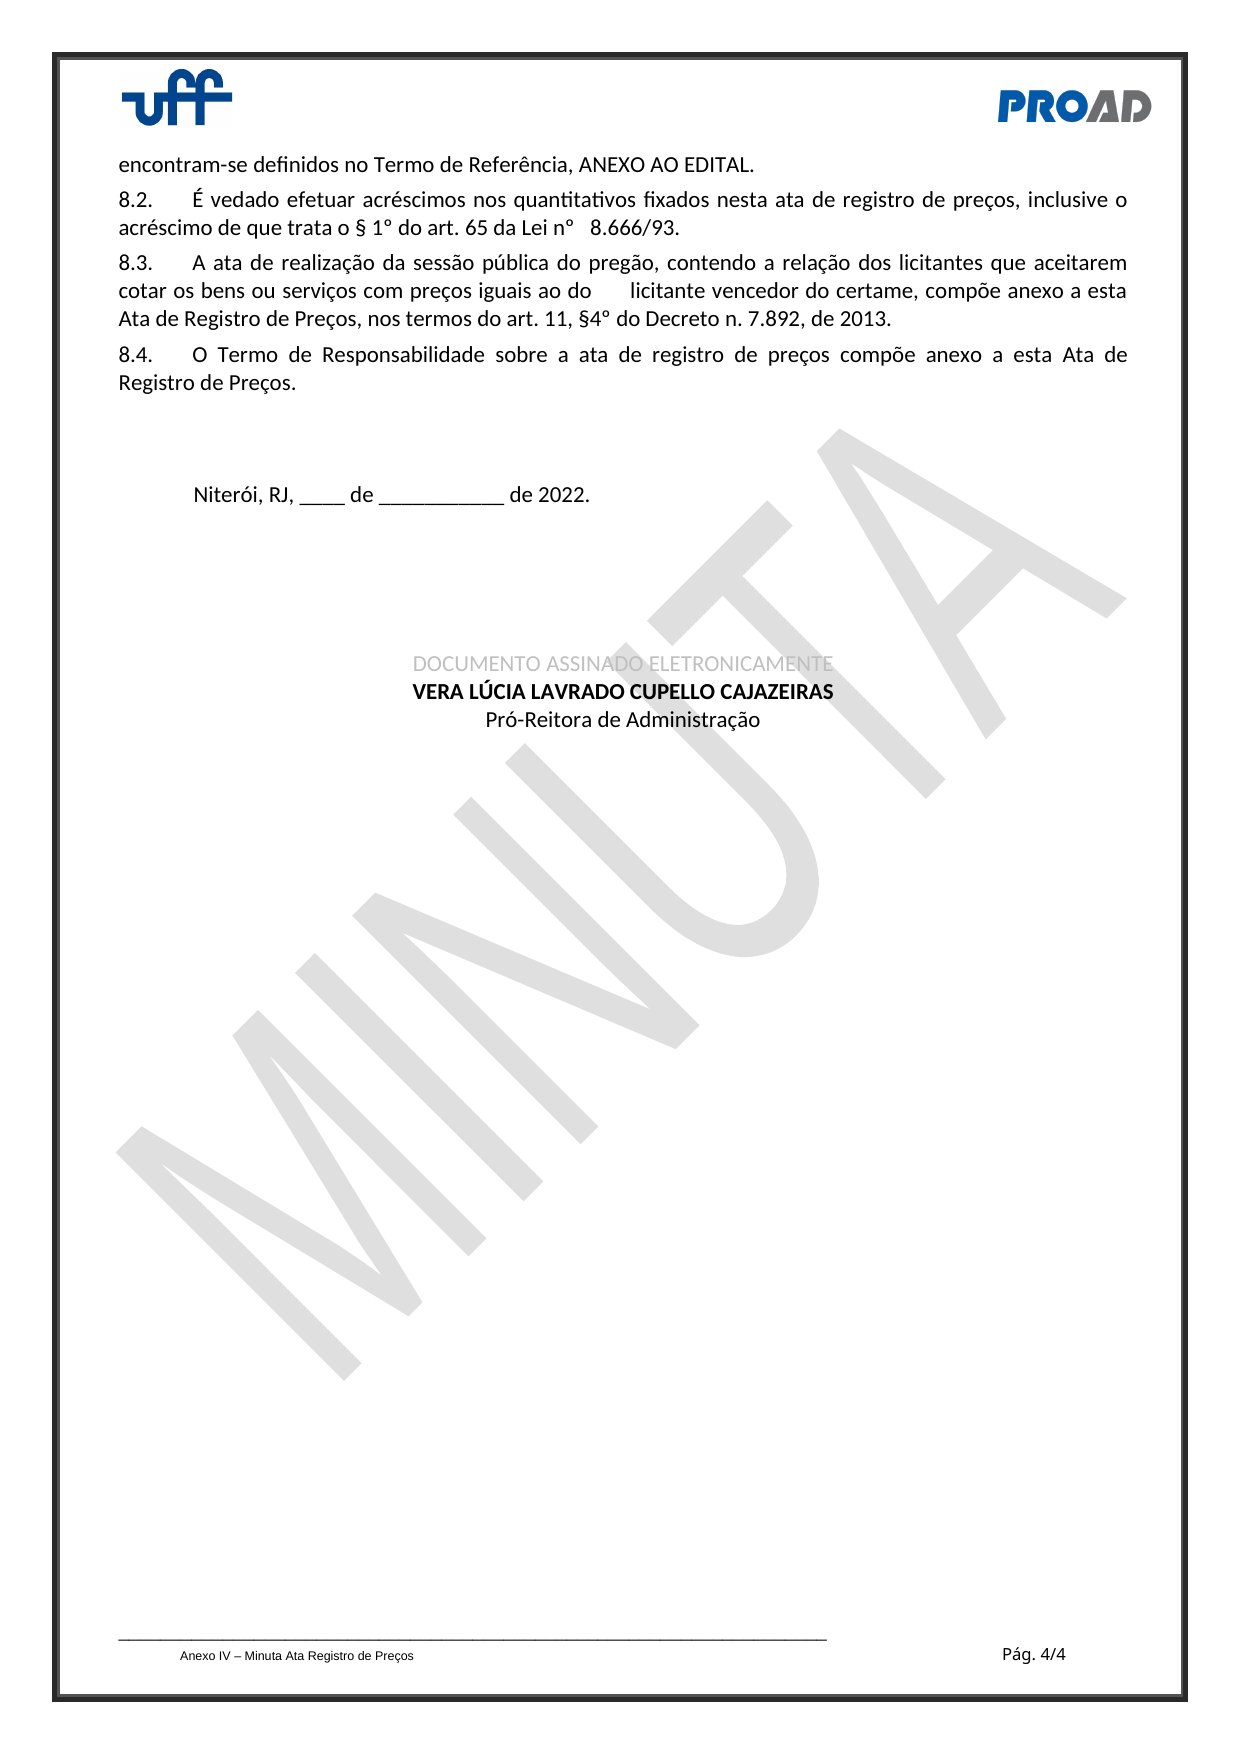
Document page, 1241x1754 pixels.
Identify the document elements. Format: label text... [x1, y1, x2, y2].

picture [982, 74, 1167, 138]
picture [120, 69, 233, 131]
list O Termo de Responsabilidade sobre a ata de registro de preços compõe anexo a esta Ata de Registro de Preços. [118, 340, 1128, 396]
text Niterói, RJ, ____ de ___________ de 2022. [191, 481, 1128, 509]
text VERA LÚCIA LAVRADO CUPELLO CAJAZEIRAS [118, 677, 1128, 705]
text DOCUMENTO ASSINADO ELETRONICAMENTE [118, 649, 1128, 677]
text Pró-Reitora de Administração [118, 705, 1128, 733]
list A ata de realização da sessão pública do pregão, contendo a relação dos licitantes que aceitarem cotar os bens ou serviços com preços iguais ao do licitante vencedor do certame, compõe anexo a esta Ata de Registro de Preços, nos termos do art. 11, §4º do Decreto n. 7.892, de 2013. [118, 248, 1128, 332]
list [118, 150, 1128, 178]
list É vedado efetuar acréscimos nos quantitativos ﬁxados nesta ata de registro de preços, inclusive o acréscimo de que trata o § 1º do art. 65 da Lei nº 8.666/93. [118, 185, 1128, 241]
